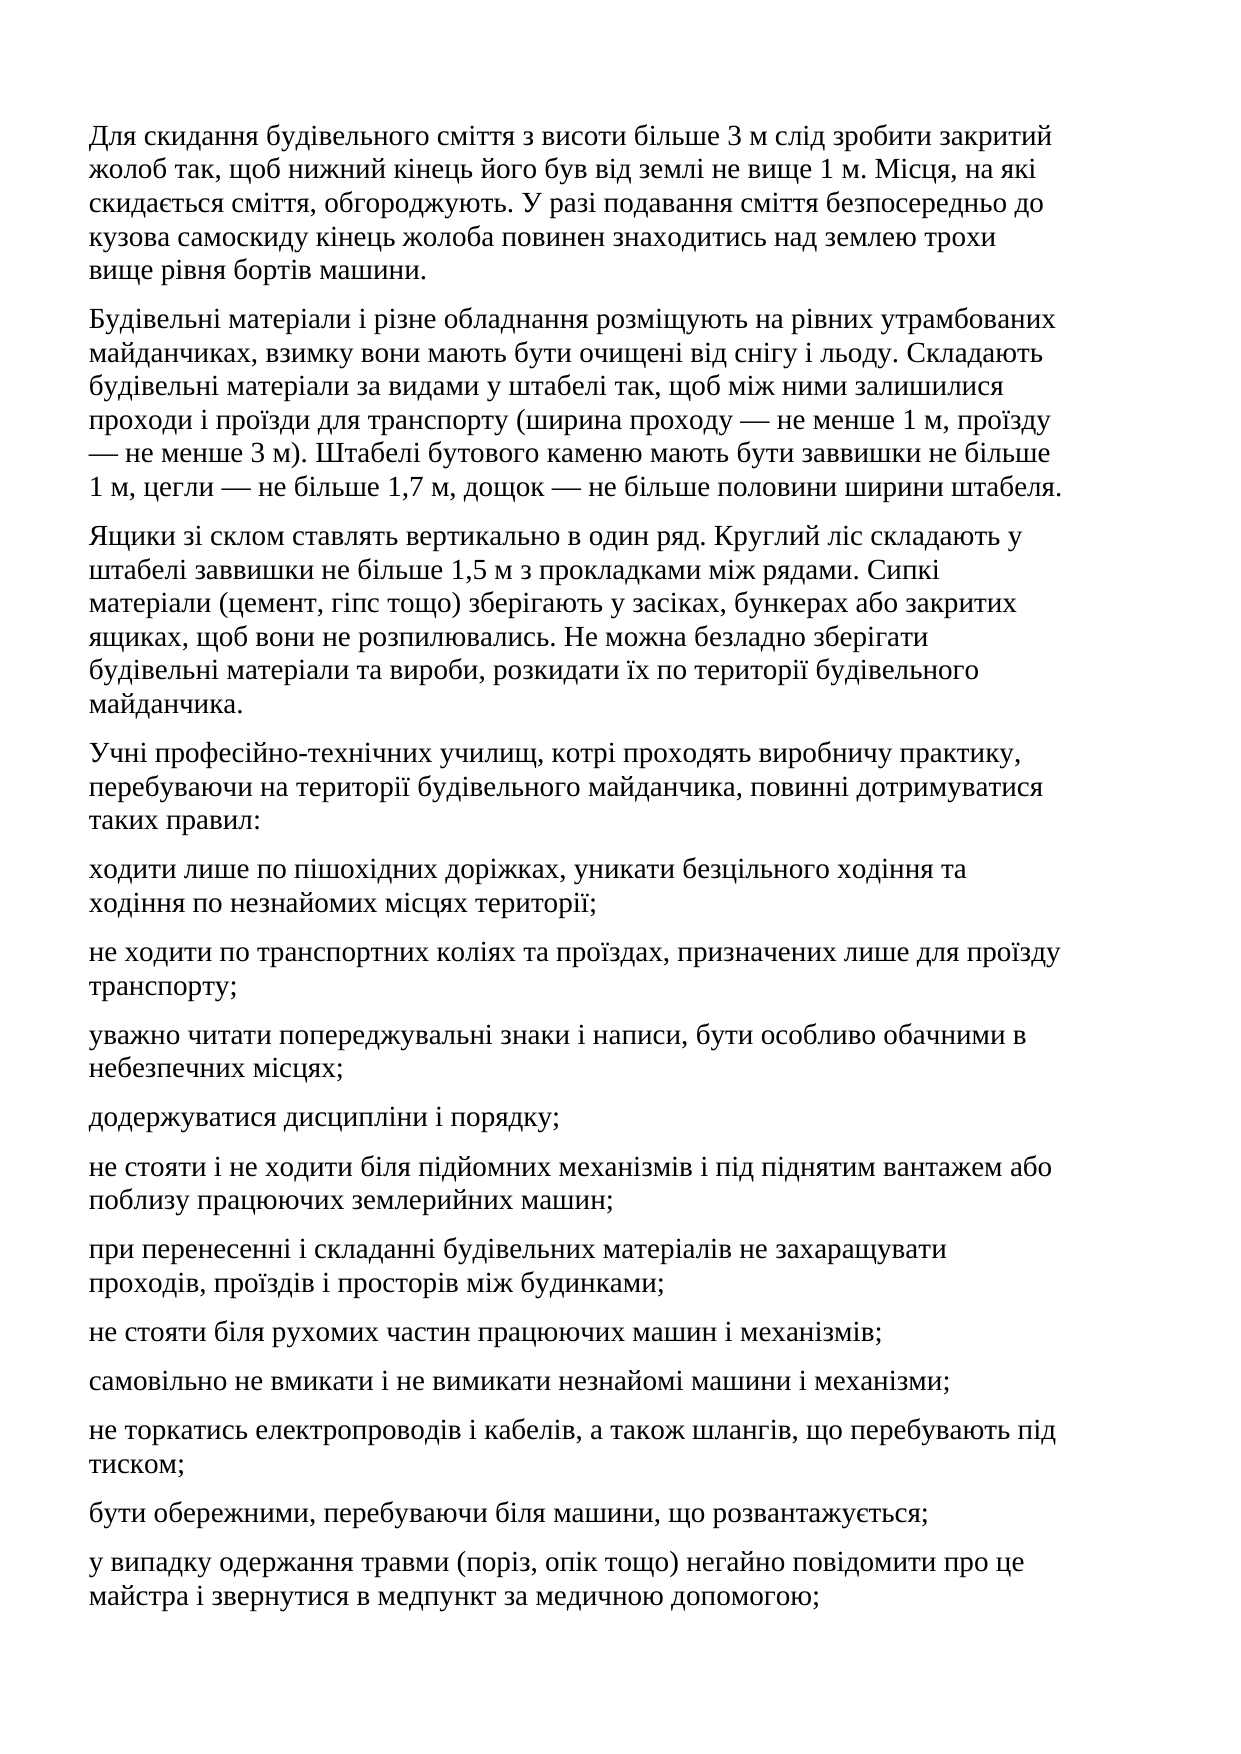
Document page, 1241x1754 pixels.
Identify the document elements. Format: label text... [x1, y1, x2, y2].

text при перенесенні і складанні будівельних матеріалів не захаращувати проходів, проїздів і просторів між будинками; [88, 1231, 1063, 1298]
text не стояти і не ходити біля підйомних механізмів і під піднятим вантажем або поблизу працюючих землерийних машин; [88, 1149, 1063, 1216]
text додержуватися дисципліни і порядку; [88, 1099, 1063, 1133]
text самовільно не вмикати і не вимикати незнайомі машини і механізми; [88, 1363, 1063, 1397]
text не стояти біля рухомих частин працюючих машин і механізмів; [88, 1314, 1063, 1348]
text не торкатись електропроводів і кабелів, а також шлангів, що перебувають під тиском; [88, 1412, 1063, 1479]
text уважно читати попереджувальні знаки і написи, бути особливо обачними в небезпечних місцях; [88, 1017, 1063, 1084]
text ходити лише по пішохідних доріжках, уникати безцільного ходіння та ходіння по незнайомих місцях території; [88, 851, 1063, 918]
text Учні професійно-технічних училищ, котрі проходять виробничу практику, перебуваючи на території будівельного майданчика, повинні дотримуватися таких правил: [88, 735, 1063, 836]
text Для скидання будівельного сміття з висоти більше 3 м слід зробити закритий жолоб так, щоб нижний кінець його був від землі не вище 1 м. Місця, на які скидається сміття, обгороджують. У разі подавання сміття безпосередньо до кузова самоскиду кінець жолоба повинен знаходитись над землею трохи вище рівня бортів машини. [88, 118, 1063, 286]
text бути обережними, перебуваючи біля машини, що розвантажується; [88, 1495, 1063, 1529]
text Ящики зі склом ставлять вертикально в один ряд. Круглий ліс складають у штабелі заввишки не більше 1,5 м з прокладками між рядами. Сипкі матеріали (цемент, гіпс тощо) зберігають у засіках, бункерах або закритих ящиках, щоб вони не розпилювались. Не можна безладно зберігати будівельні матеріали та вироби, розкидати їх по території будівельного майданчика. [88, 518, 1063, 719]
text у випадку одержання травми (поріз, опік тощо) негайно повідомити про це майстра і звернутися в медпункт за медичною допомогою; [88, 1544, 1063, 1611]
text не ходити по транспортних коліях та проїздах, призначених лише для проїзду транспорту; [88, 934, 1063, 1001]
text Будівельні матеріали і різне обладнання розміщують на рівних утрамбованих майданчиках, взимку вони мають бути очищені від снігу і льоду. Складають будівельні матеріали за видами у штабелі так, щоб між ними залишилися проходи і проїзди для транспорту (ширина проходу — не менше 1 м, проїзду — не менше 3 м). Штабелі бутового каменю мають бути заввишки не більше 1 м, цегли — не більше 1,7 м, дощок — не більше половини ширини штабеля. [88, 301, 1063, 503]
